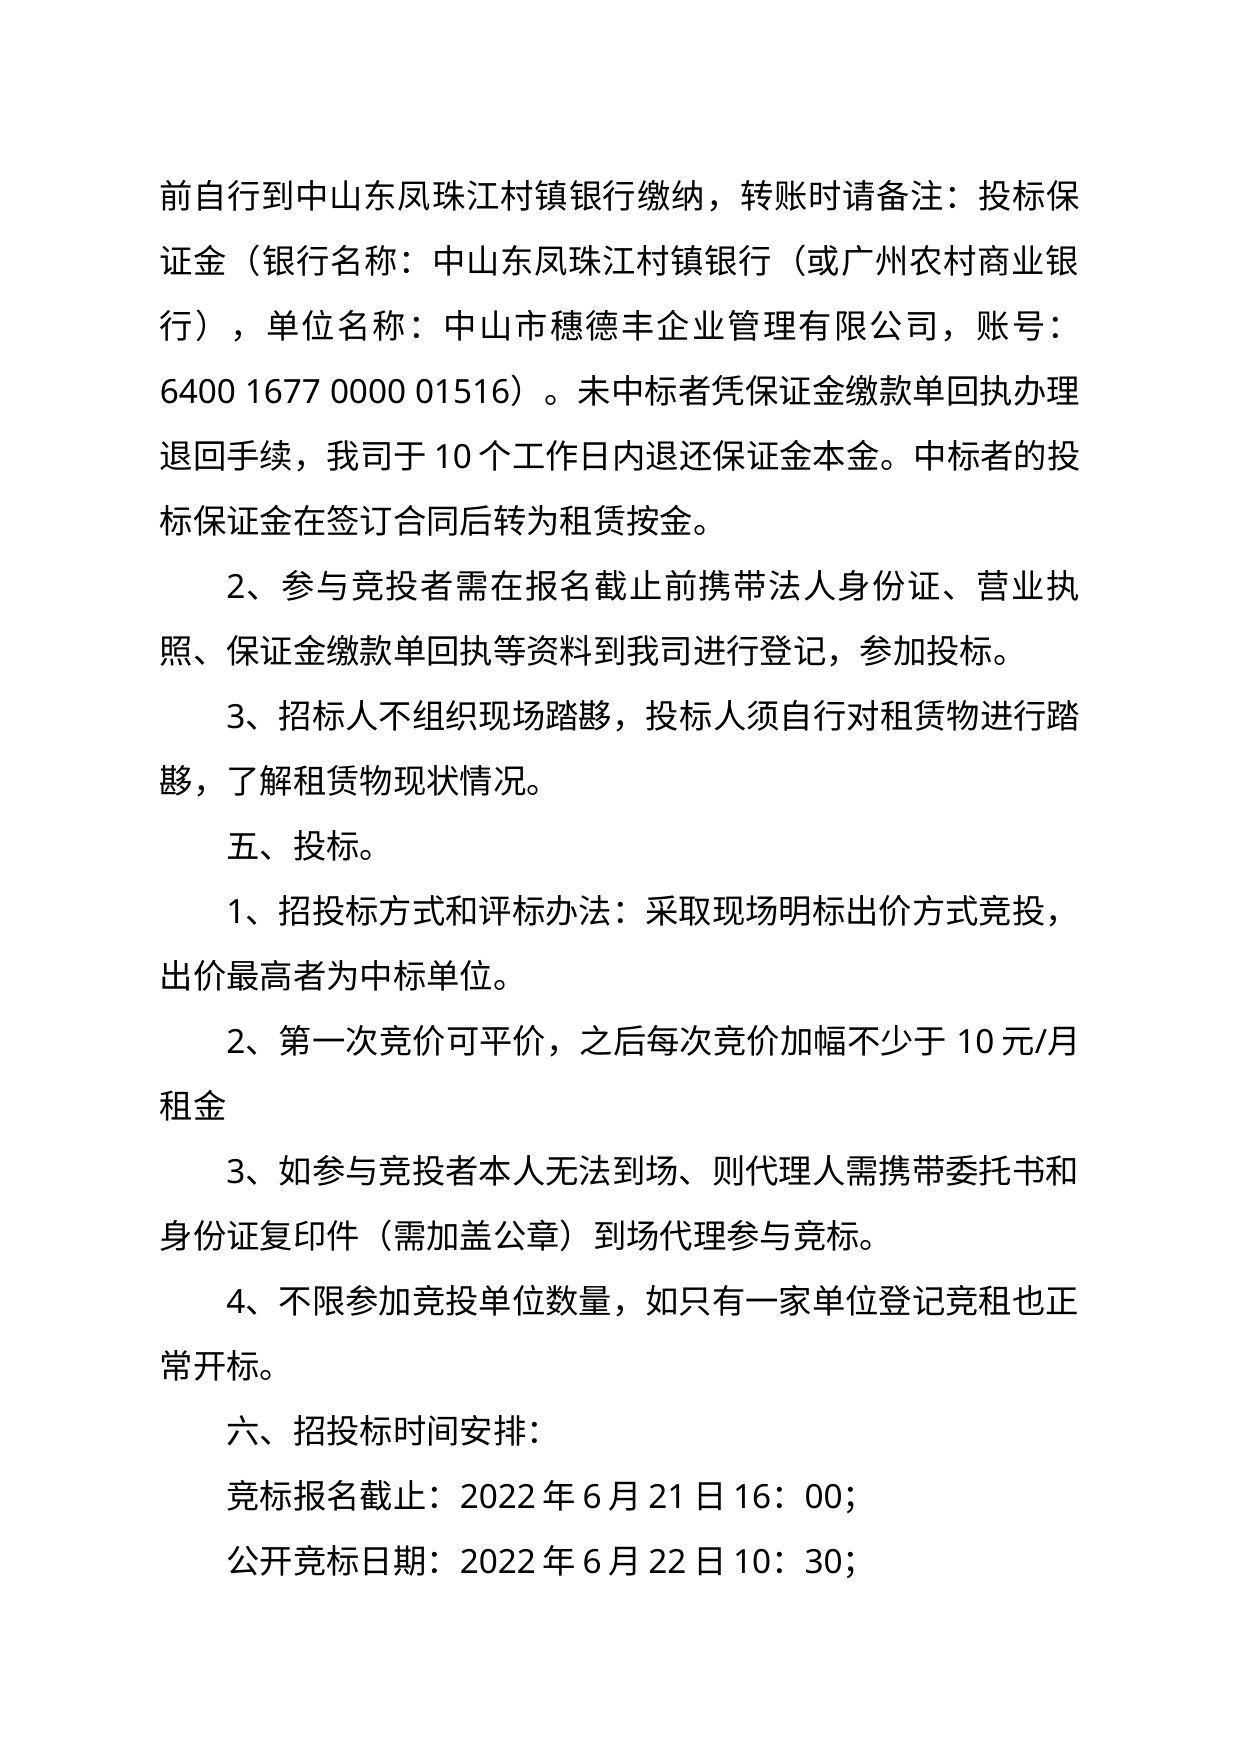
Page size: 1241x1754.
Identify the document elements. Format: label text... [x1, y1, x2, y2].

text 2、第一次竞价可平价，之后每次竞价加幅不少于10元/月租金 [159, 1007, 1081, 1137]
text 六、招投标时间安排： [159, 1397, 1081, 1462]
text 五、投标。 [159, 812, 1081, 877]
text 公开竞标日期：2022年6月22日10：30； [159, 1527, 1081, 1592]
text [159, 162, 1081, 552]
text 2、参与竞投者需在报名截止前携带法人身份证、营业执照、保证金缴款单回执等资料到我司进行登记，参加投标。 [159, 552, 1081, 682]
text 3、如参与竞投者本人无法到场、则代理人需携带委托书和身份证复印件（需加盖公章）到场代理参与竞标。 [159, 1137, 1081, 1267]
text 1、招投标方式和评标办法：采取现场明标出价方式竞投，出价最高者为中标单位。 [159, 877, 1081, 1007]
text 3、招标人不组织现场踏夦，投标人须自行对租赁物进行踏夦，了解租赁物现状情况。 [159, 682, 1081, 812]
text 竞标报名截止：2022年6月21日16：00； [159, 1462, 1081, 1527]
text 4、不限参加竞投单位数量，如只有一家单位登记竞租也正常开标。 [159, 1267, 1081, 1397]
